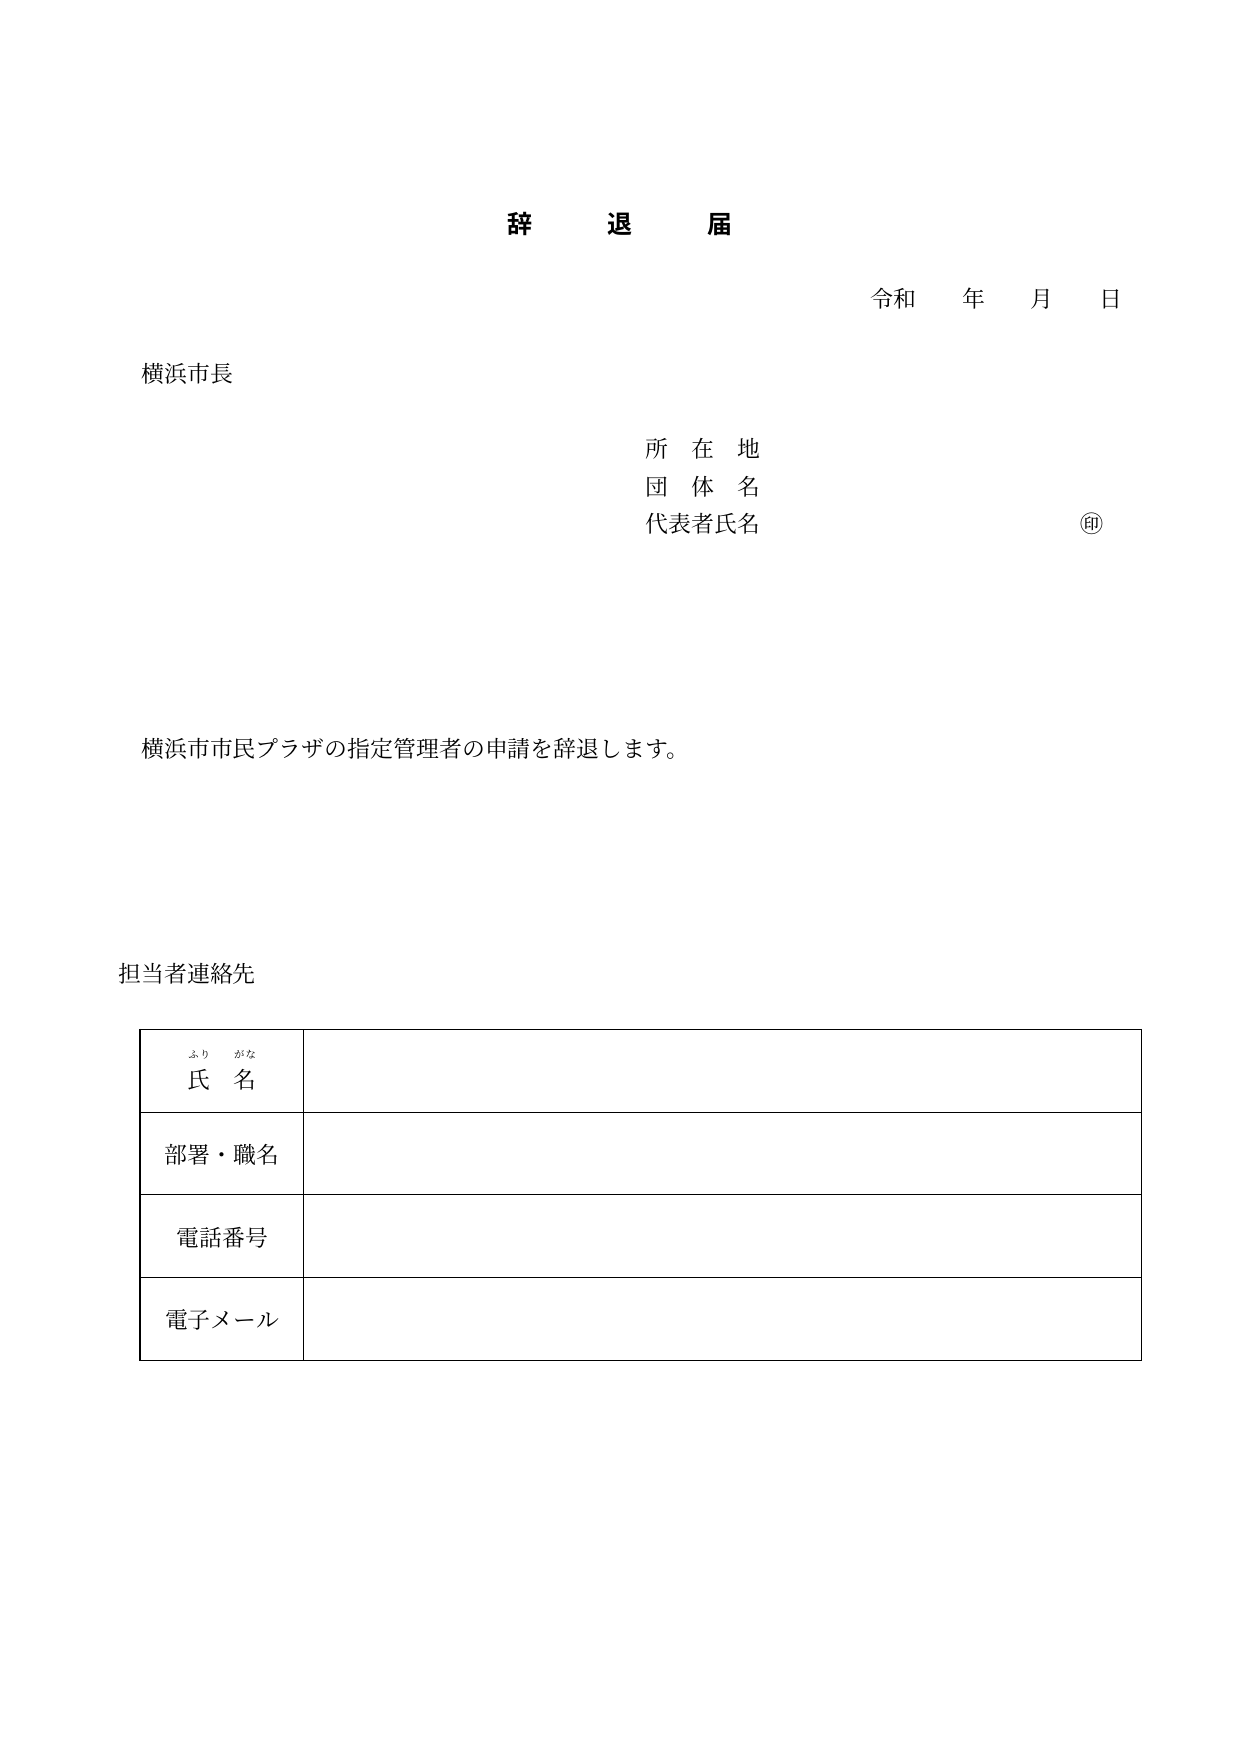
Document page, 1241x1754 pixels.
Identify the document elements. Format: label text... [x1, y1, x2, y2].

table_cell 部署・職名 [141, 1113, 303, 1194]
text 令和 年 月 日 [118, 279, 1122, 316]
text 辞 退 届 [118, 204, 1122, 241]
table_header [304, 1030, 1141, 1112]
table_cell [304, 1195, 1141, 1277]
table_cell [304, 1113, 1141, 1194]
text 所 在 地 [118, 429, 1122, 466]
text 団 体 名 [118, 466, 1122, 504]
text 代表者氏名 ㊞ [118, 504, 1122, 541]
table_cell 電話番号 [141, 1195, 303, 1277]
text 横浜市市民プラザの指定管理者の申請を辞退します。 [118, 729, 1122, 766]
text 担当者連絡先 [118, 954, 1122, 991]
table_cell [304, 1278, 1141, 1360]
table_header [141, 1030, 303, 1112]
text 横浜市長 [118, 354, 1122, 391]
table_cell 電子メール [141, 1278, 303, 1360]
